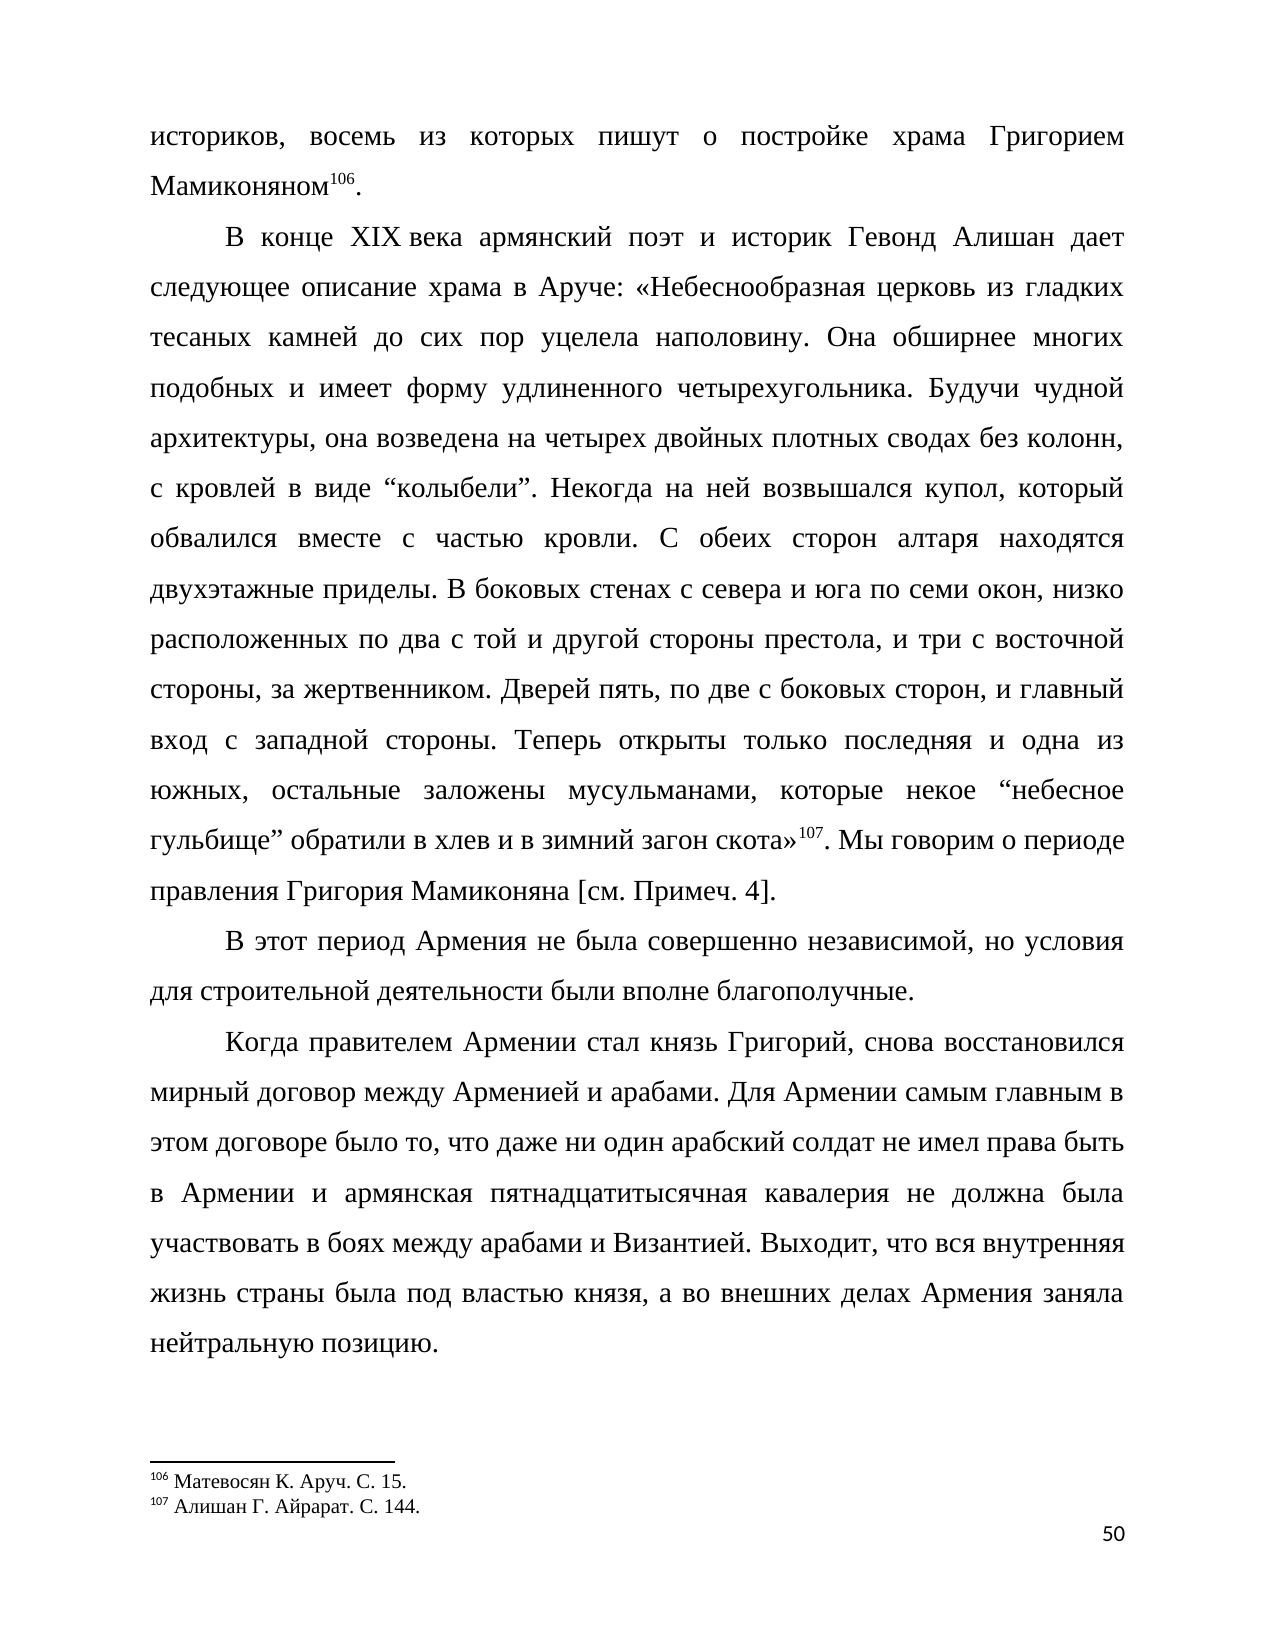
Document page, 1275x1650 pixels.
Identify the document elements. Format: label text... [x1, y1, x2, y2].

text В конце XIX века армянский поэт и историк Гевонд Алишан дает следующее описание храма в Аруче: «Небеснообразная церковь из гладких тесаных камней до сих пор уцелела наполовину. Она обширнее многих подобных и имеет форму удлиненного четырехугольника. Будучи чудной архитектуры, она возведена на четырех двойных плотных сводах без колонн, с кровлей в виде “колыбели”. Некогда на ней возвышался купол, который обвалился вместе с частью кровли. С обеих сторон алтаря находятся двухэтажные приделы. В боковых стенах с севера и юга по семи окон, низко расположенных по два с той и другой стороны престола, и три с восточной стороны, за жертвенником. Дверей пять, по две с боковых сторон, и главный вход с западной стороны. Теперь открыты только последняя и одна из южных, остальные заложены мусульманами, которые некое “небесное гульбище” обратили в хлев и в зимний загон скота». Мы говорим о периоде правления Григория Мамиконяна [см. Примеч. 4]. [150, 219, 1125, 906]
text Когда правителем Армении стал князь Григорий, снова восстановился мирный договор между Арменией и арабами. Для Армении самым главным в этом договоре было то, что даже ни один арабский солдат не имел права быть в Армении и армянская пятнадцатитысячная кавалерия не должна была участвовать в боях между арабами и Византией. Выходит, что вся внутренняя жизнь страны была под властью князя, а во внешних делах Армения заняла нейтральную позицию. [150, 1024, 1125, 1359]
text В этот период Армения не была совершенно независимой, но условия для строительной деятельности были вполне благополучные. [150, 923, 1125, 1007]
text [150, 118, 1125, 202]
